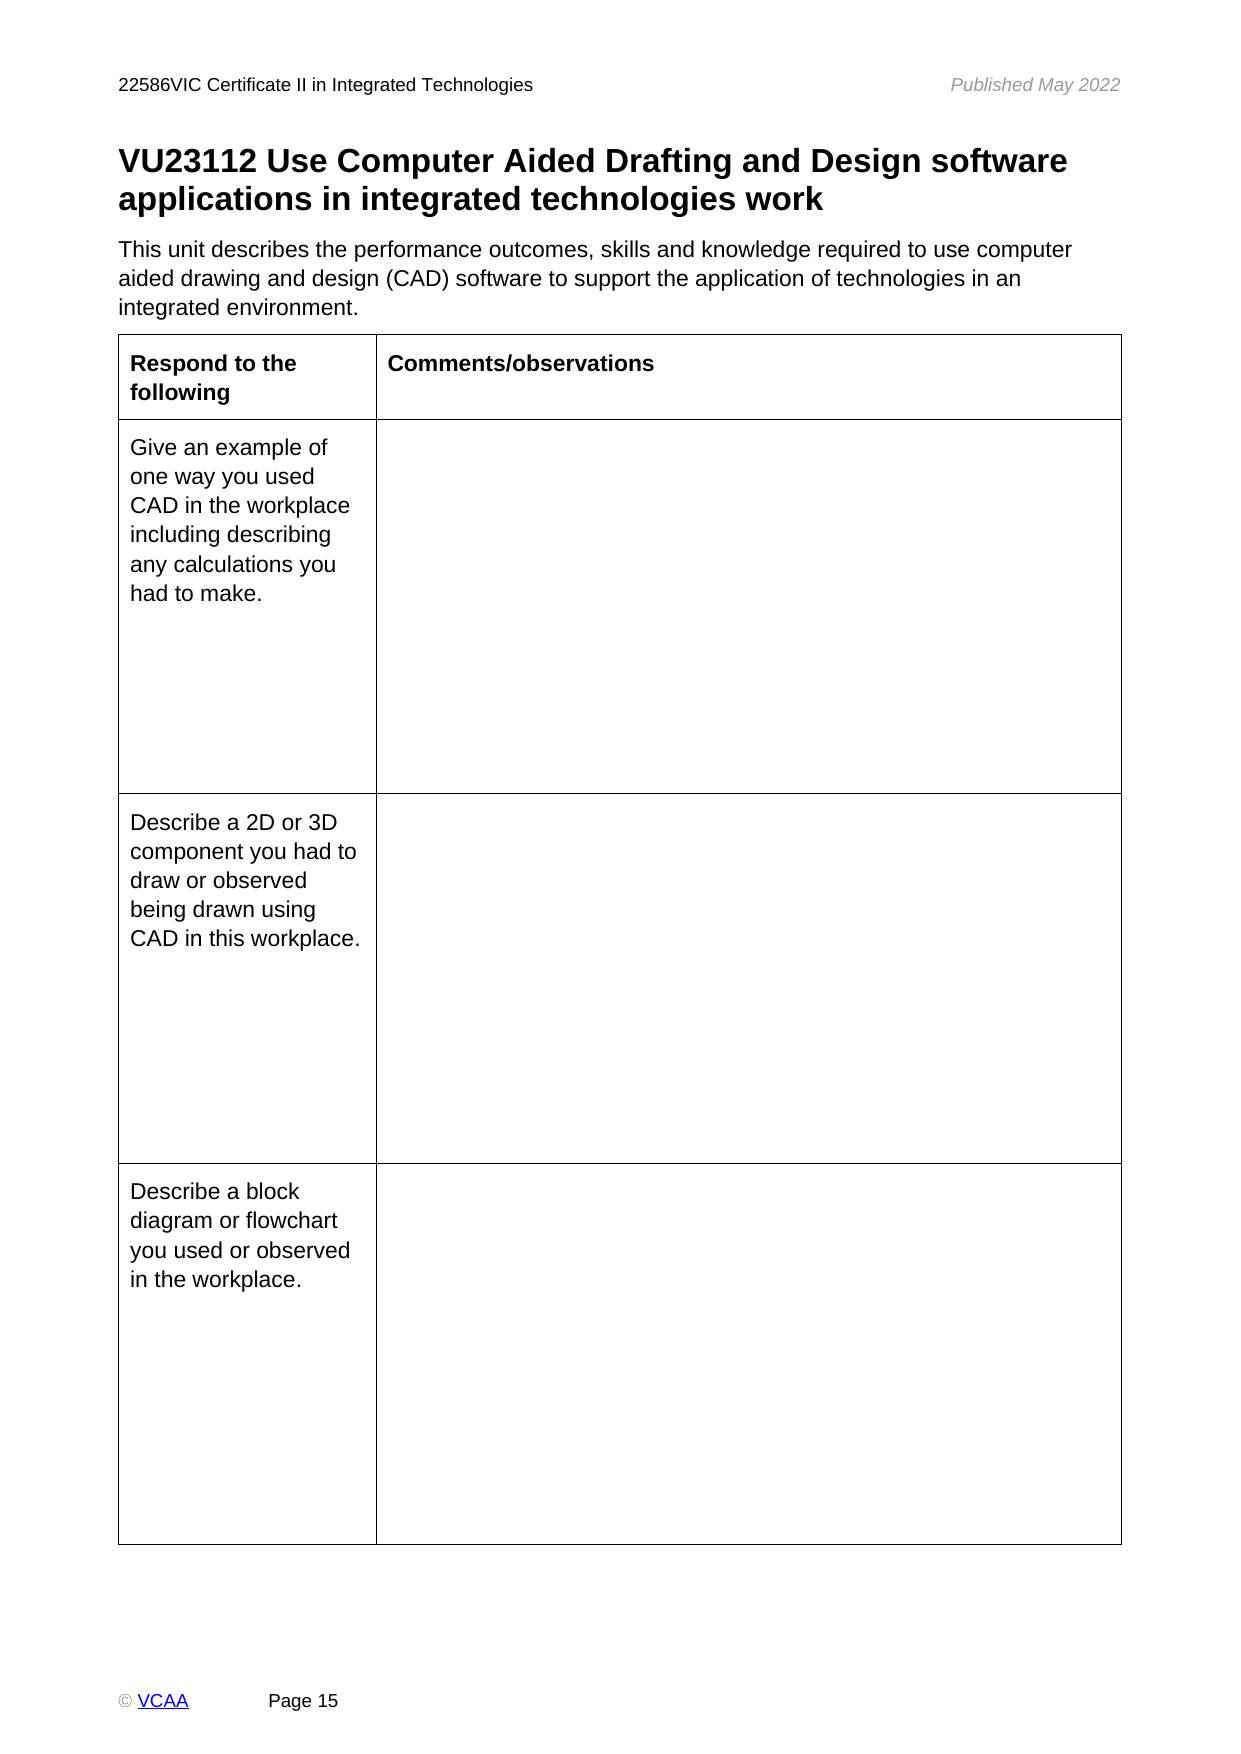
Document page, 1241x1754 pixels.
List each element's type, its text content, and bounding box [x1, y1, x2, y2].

subtitle VU23112 Use Computer Aided Drafting and Design software applications in integrated technologies work [118, 142, 1122, 217]
table_header Comments/observations [377, 335, 1121, 418]
table_header Respond to the following [119, 335, 376, 418]
table_cell Describe a 2D or 3D component you had to draw or observed being drawn using CAD in this workplace. [119, 794, 376, 1163]
text This unit describes the performance outcomes, skills and knowledge required to use computer aided drawing and design (CAD) software to support the application of technologies in an integrated environment. [118, 234, 1122, 322]
table_cell [377, 420, 1121, 793]
table_cell Give an example of one way you used CAD in the workplace including describing any calculations you had to make. [119, 420, 376, 793]
table_cell Describe a block diagram or flowchart you used or observed in the workplace. [119, 1164, 376, 1544]
table_cell [377, 794, 1121, 1163]
table_cell [377, 1164, 1121, 1544]
